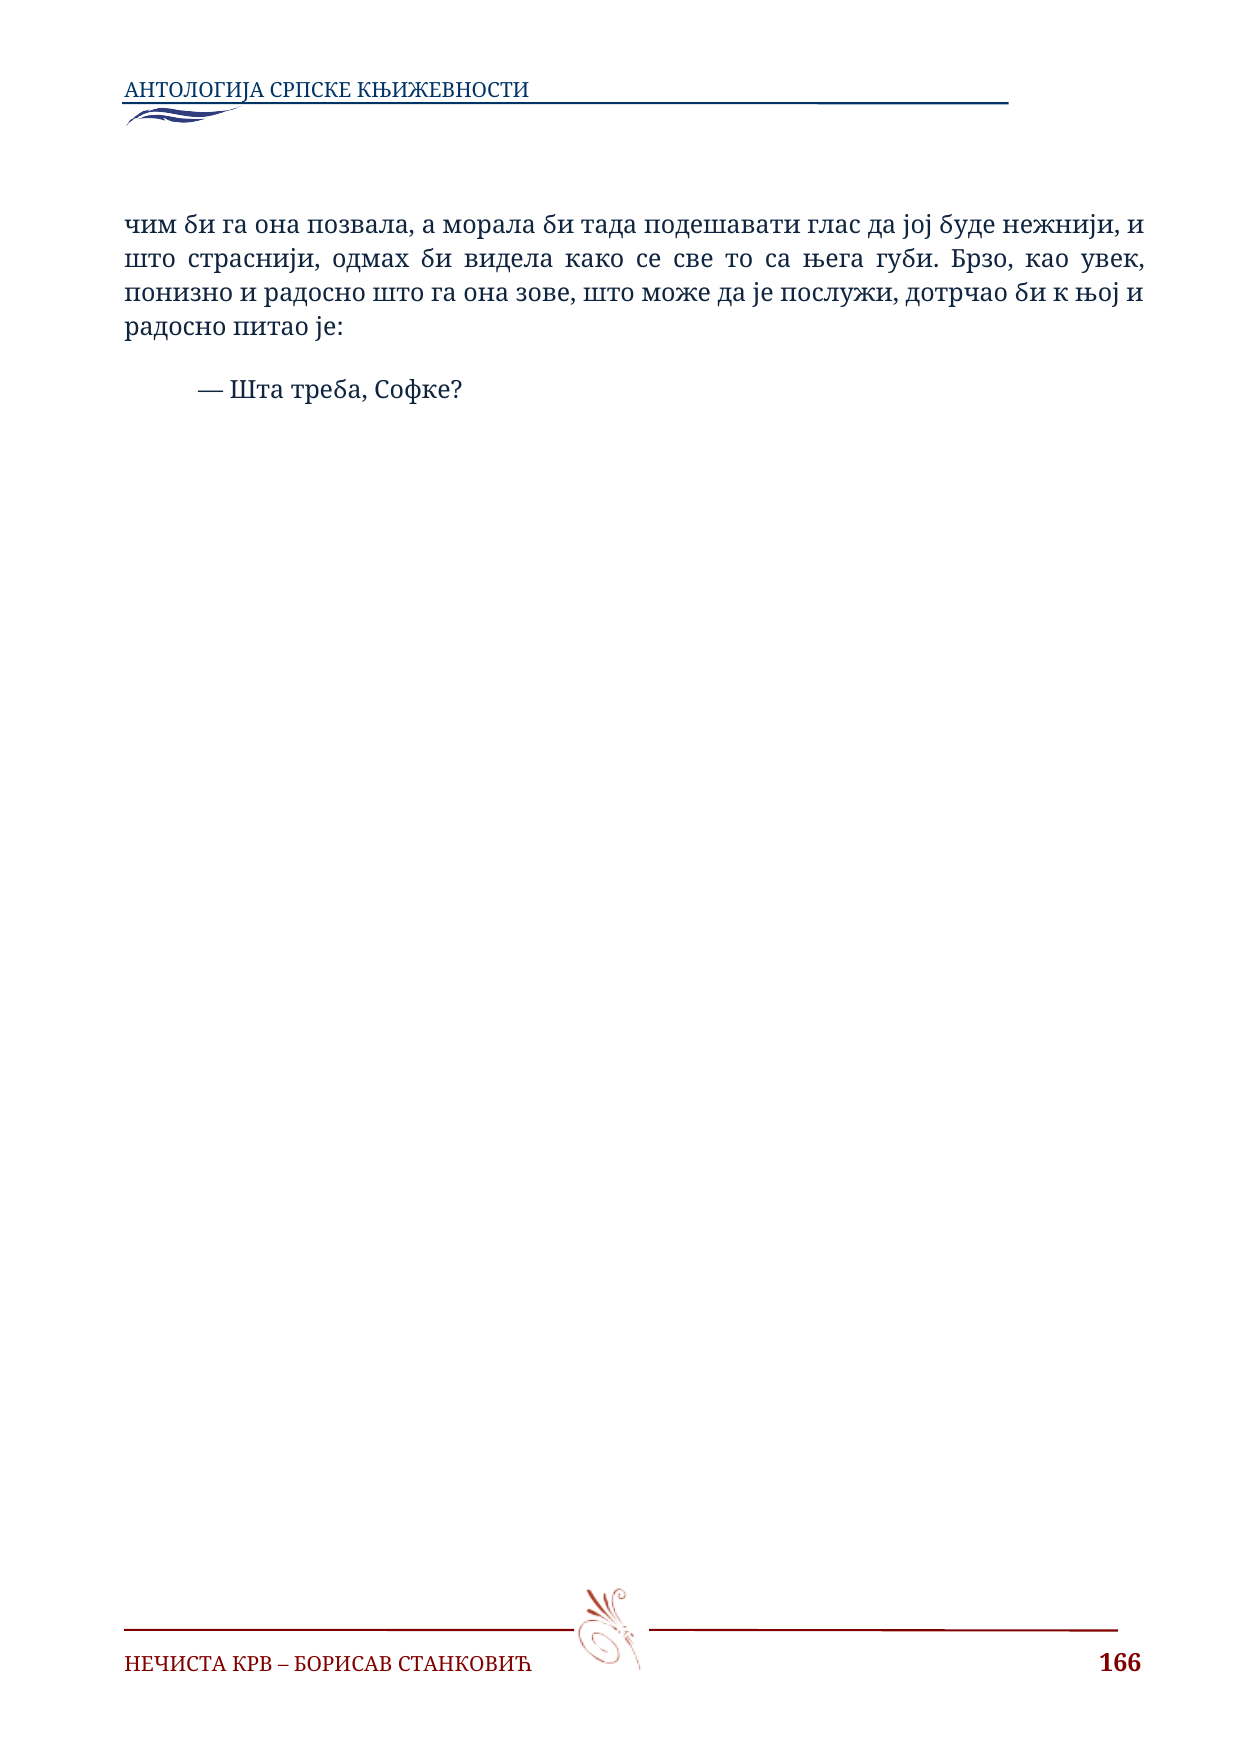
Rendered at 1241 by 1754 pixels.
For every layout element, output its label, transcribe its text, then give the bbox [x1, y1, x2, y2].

text — Шта треба, Софке? [124, 372, 1146, 406]
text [124, 207, 1146, 343]
